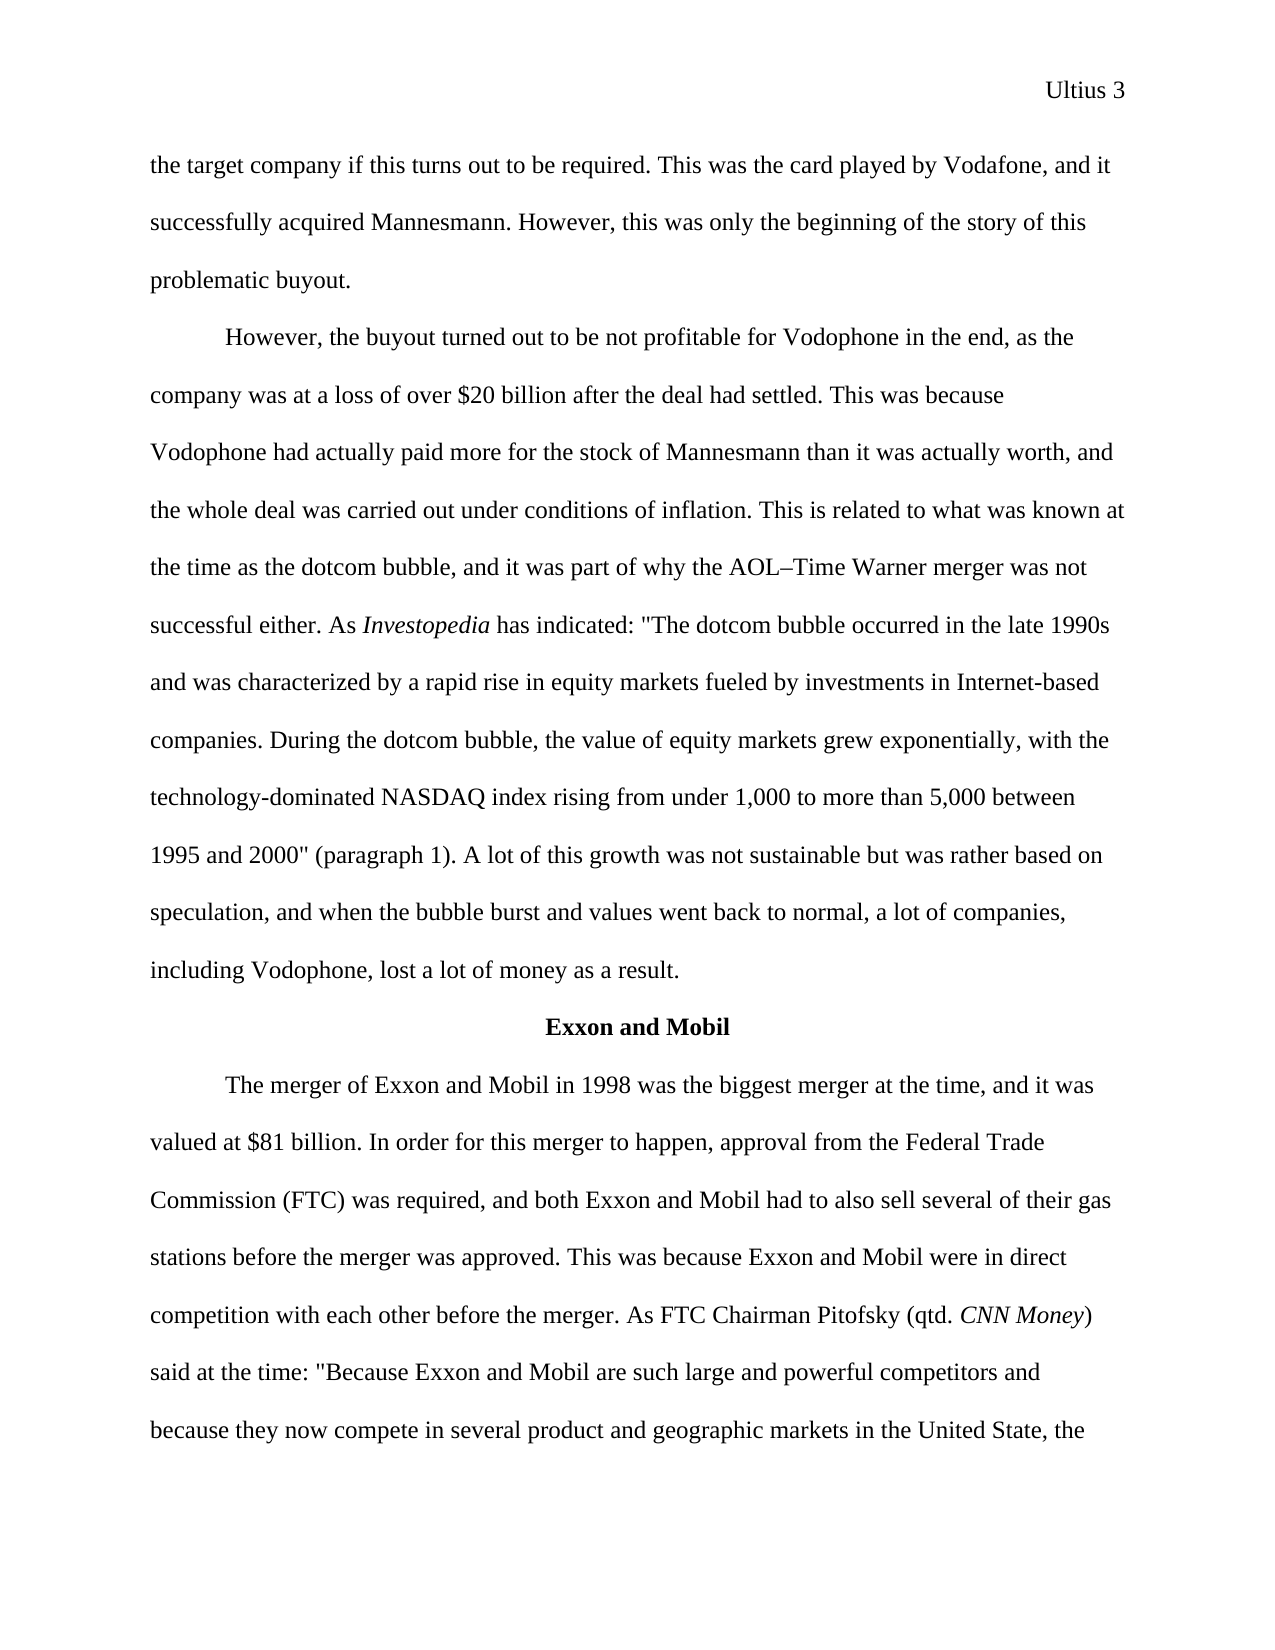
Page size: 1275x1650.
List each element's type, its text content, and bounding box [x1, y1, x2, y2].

text However, the buyout turned out to be not profitable for Vodophone in the end, as the company was at a loss of over $20 billion after the deal had settled. This was because Vodophone had actually paid more for the stock of Mannesmann than it was actually worth, and the whole deal was carried out under conditions of inflation. This is related to what was known at the time as the dotcom bubble, and it was part of why the AOL–Time Warner merger was not successful either. As Investopedia has indicated: "The dotcom bubble occurred in the late 1990s and was characterized by a rapid rise in equity markets fueled by investments in Internet-based companies. During the dotcom bubble, the value of equity markets grew exponentially, with the technology-dominated NASDAQ index rising from under 1,000 to more than 5,000 between 1995 and 2000" (paragraph 1). A lot of this growth was not sustainable but was rather based on speculation, and when the bubble burst and values went back to normal, a lot of companies, including Vodophone, lost a lot of money as a result. [150, 322, 1125, 984]
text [150, 1070, 1125, 1444]
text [150, 150, 1125, 294]
text Exxon and Mobil [150, 1012, 1125, 1041]
